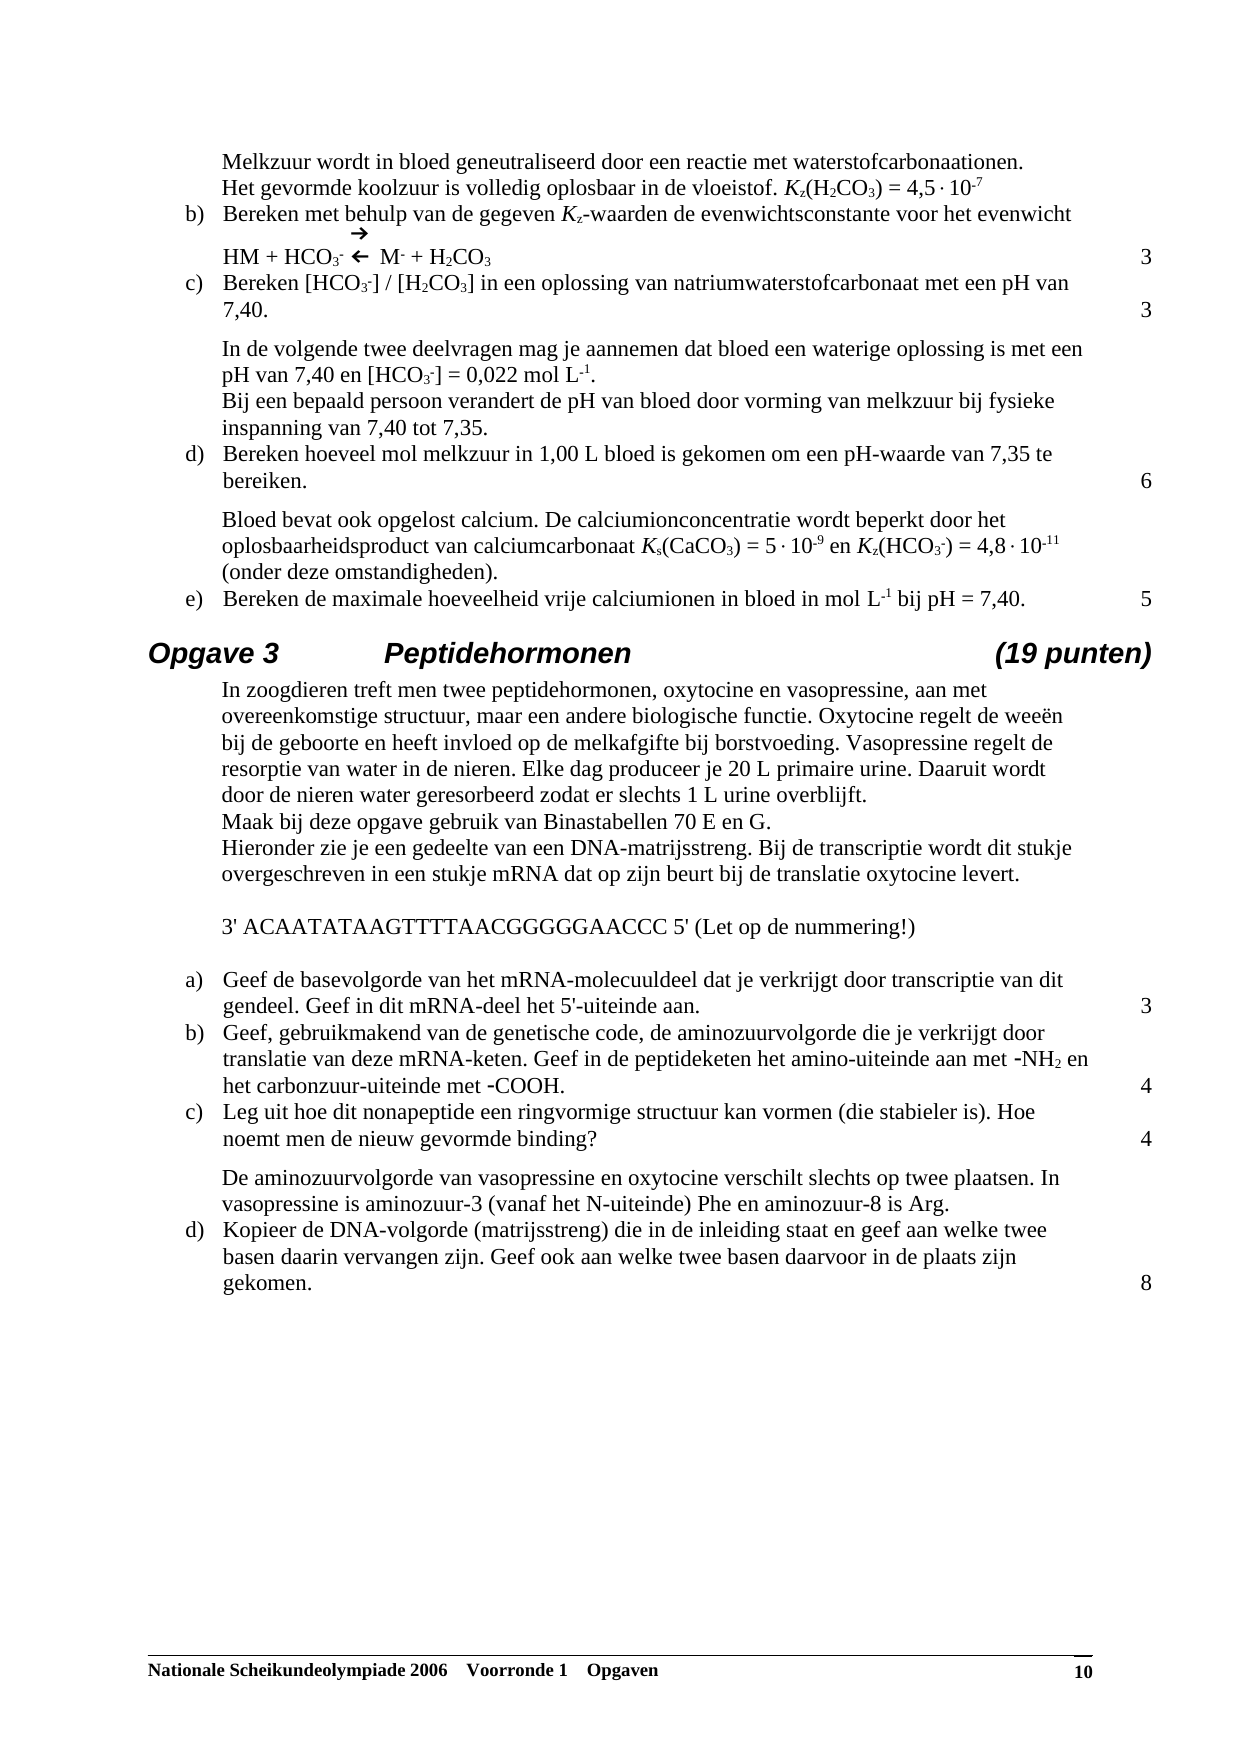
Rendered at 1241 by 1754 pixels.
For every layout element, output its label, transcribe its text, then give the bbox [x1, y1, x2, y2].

text Bloed bevat ook opgelost calcium. De calciumionconcentratie wordt beperkt door het oplosbaarheidsproduct van calciumcarbonaat Ks(CaCO3) = 5109 en Kz(HCO3) = 4,81011 (onder deze omstandigheden). [222, 506, 1092, 585]
text 3' ACAATATAAGTTTTAACGGGGGAACCC 5' (Let op de nummering!) [221, 913, 1092, 939]
text Geef, gebruikmakend van de genetische code, de aminozuurvolgorde die je verkrijgt door translatie van deze mRNA-keten. Geef in de peptideketen het amino-uiteinde aan met NH2 en het carbonzuur-uiteinde met COOH. 4 [185, 1019, 1092, 1098]
subtitle Opgave 3 Peptidehormonen (19 punten) [148, 636, 1092, 670]
text Maak bij deze opgave gebruik van Binastabellen 70 E en G. [221, 808, 1092, 834]
list Geef de basevolgorde van het mRNA-molecuuldeel dat je verkrijgt door transcriptie van dit gendeel. Geef in dit mRNA-deel het 5'-uiteinde aan. 3 [185, 966, 1092, 1019]
text Het gevormde koolzuur is volledig oplosbaar in de vloeistof. Kz(H2CO3) = 4,5107 [221, 174, 1092, 200]
text De aminozuurvolgorde van vasopressine en oxytocine verschilt slechts op twee plaatsen. In vasopressine is aminozuur-3 (vanaf het N-uiteinde) Phe en aminozuur-8 is Arg. [222, 1163, 1092, 1216]
text Melkzuur wordt in bloed geneutraliseerd door een reactie met waterstofcarbonaationen. [222, 148, 1092, 174]
text Bereken de maximale hoeveelheid vrije calciumionen in bloed in mol L1 bij pH = 7,40. 5 [185, 585, 1092, 611]
text Leg uit hoe dit nonapeptide een ringvormige structuur kan vormen (die stabieler is). Hoe noemt men de nieuw gevormde binding? 4 [185, 1098, 1092, 1151]
text Hieronder zie je een gedeelte van een DNA-matrijsstreng. Bij de transcriptie wordt dit stukje overgeschreven in een stukje mRNA dat op zijn beurt bij de translatie oxytocine levert. [221, 834, 1092, 887]
text In zoogdieren treft men twee peptidehormonen, oxytocine en vasopressine, aan met overeenkomstige structuur, maar een andere biologische functie. Oxytocine regelt de weeën bij de geboorte en heeft invloed op de melkafgifte bij borstvoeding. Vasopressine regelt de resorptie van water in de nieren. Elke dag produceer je primaire urine. Daaruit wordt door de nieren water geresorbeerd zodat er slechts urine overblijft. [221, 676, 1092, 808]
text Bereken met behulp van de gegeven Kz-waarden de evenwichtsconstante voor het evenwicht HM + HCO3 M + H2CO3 3 [185, 200, 1092, 269]
text Bereken [HCO3] / [H2CO3] in een oplossing van natriumwaterstofcarbonaat met een pH van 7,40. 3 [185, 269, 1092, 322]
text Bij een bepaald persoon verandert de pH van bloed door vorming van melkzuur bij fysieke inspanning van 7,40 tot 7,35. [222, 387, 1092, 440]
text Kopieer de DNA-volgorde (matrijsstreng) die in de inleiding staat en geef aan welke twee basen daarin vervangen zijn. Geef ook aan welke twee basen daarvoor in de plaats zijn gekomen. 8 [185, 1216, 1092, 1296]
text In de volgende twee deelvragen mag je aannemen dat bloed een waterige oplossing is met een pH van 7,40 en [HCO3] = 0,022 mol L1. [222, 335, 1092, 387]
text Bereken hoeveel mol melkzuur in bloed is gekomen om een pH-waarde van 7,35 te bereiken. 6 [185, 440, 1092, 493]
